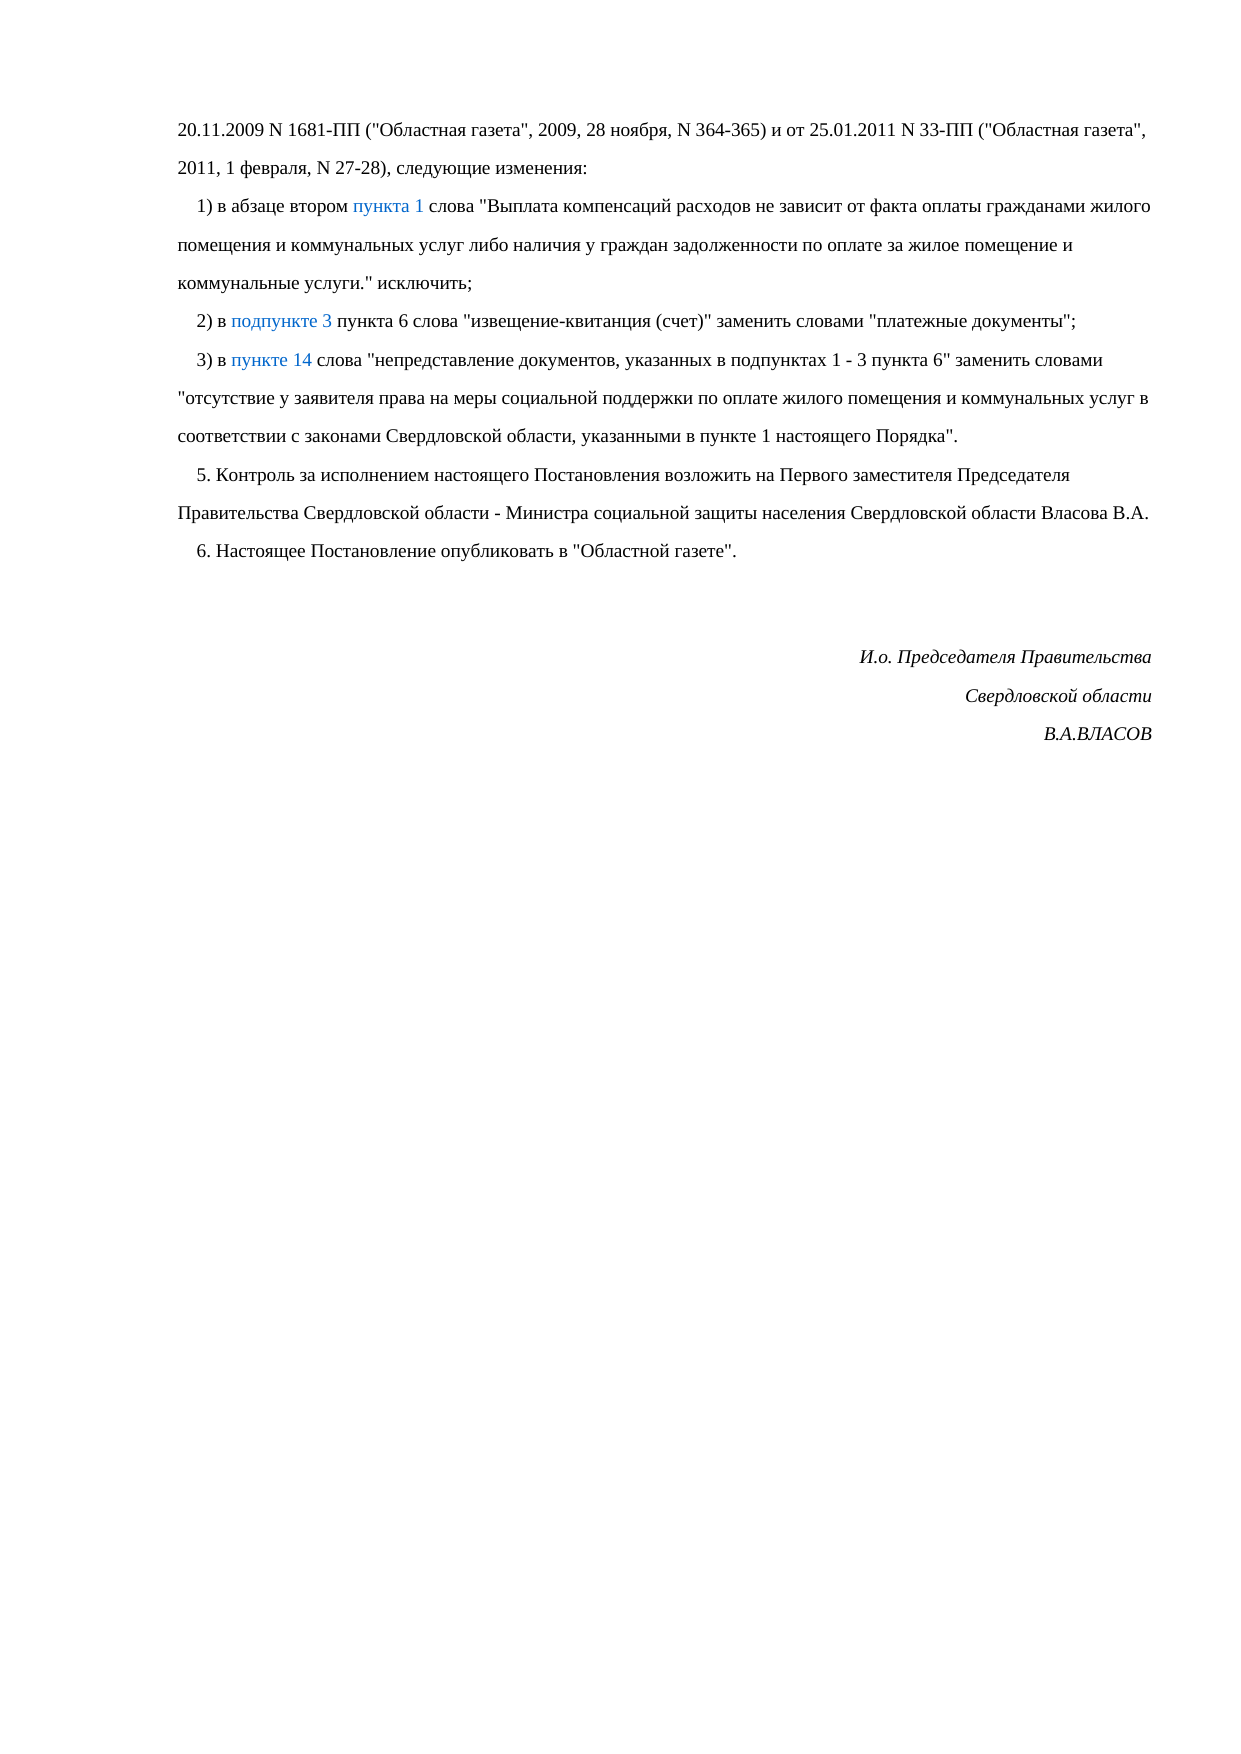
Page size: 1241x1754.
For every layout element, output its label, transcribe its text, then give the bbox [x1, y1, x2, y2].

text И.о. Председателя Правительства Свердловской области В.А.ВЛАСОВ [177, 646, 1152, 761]
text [177, 118, 1152, 616]
